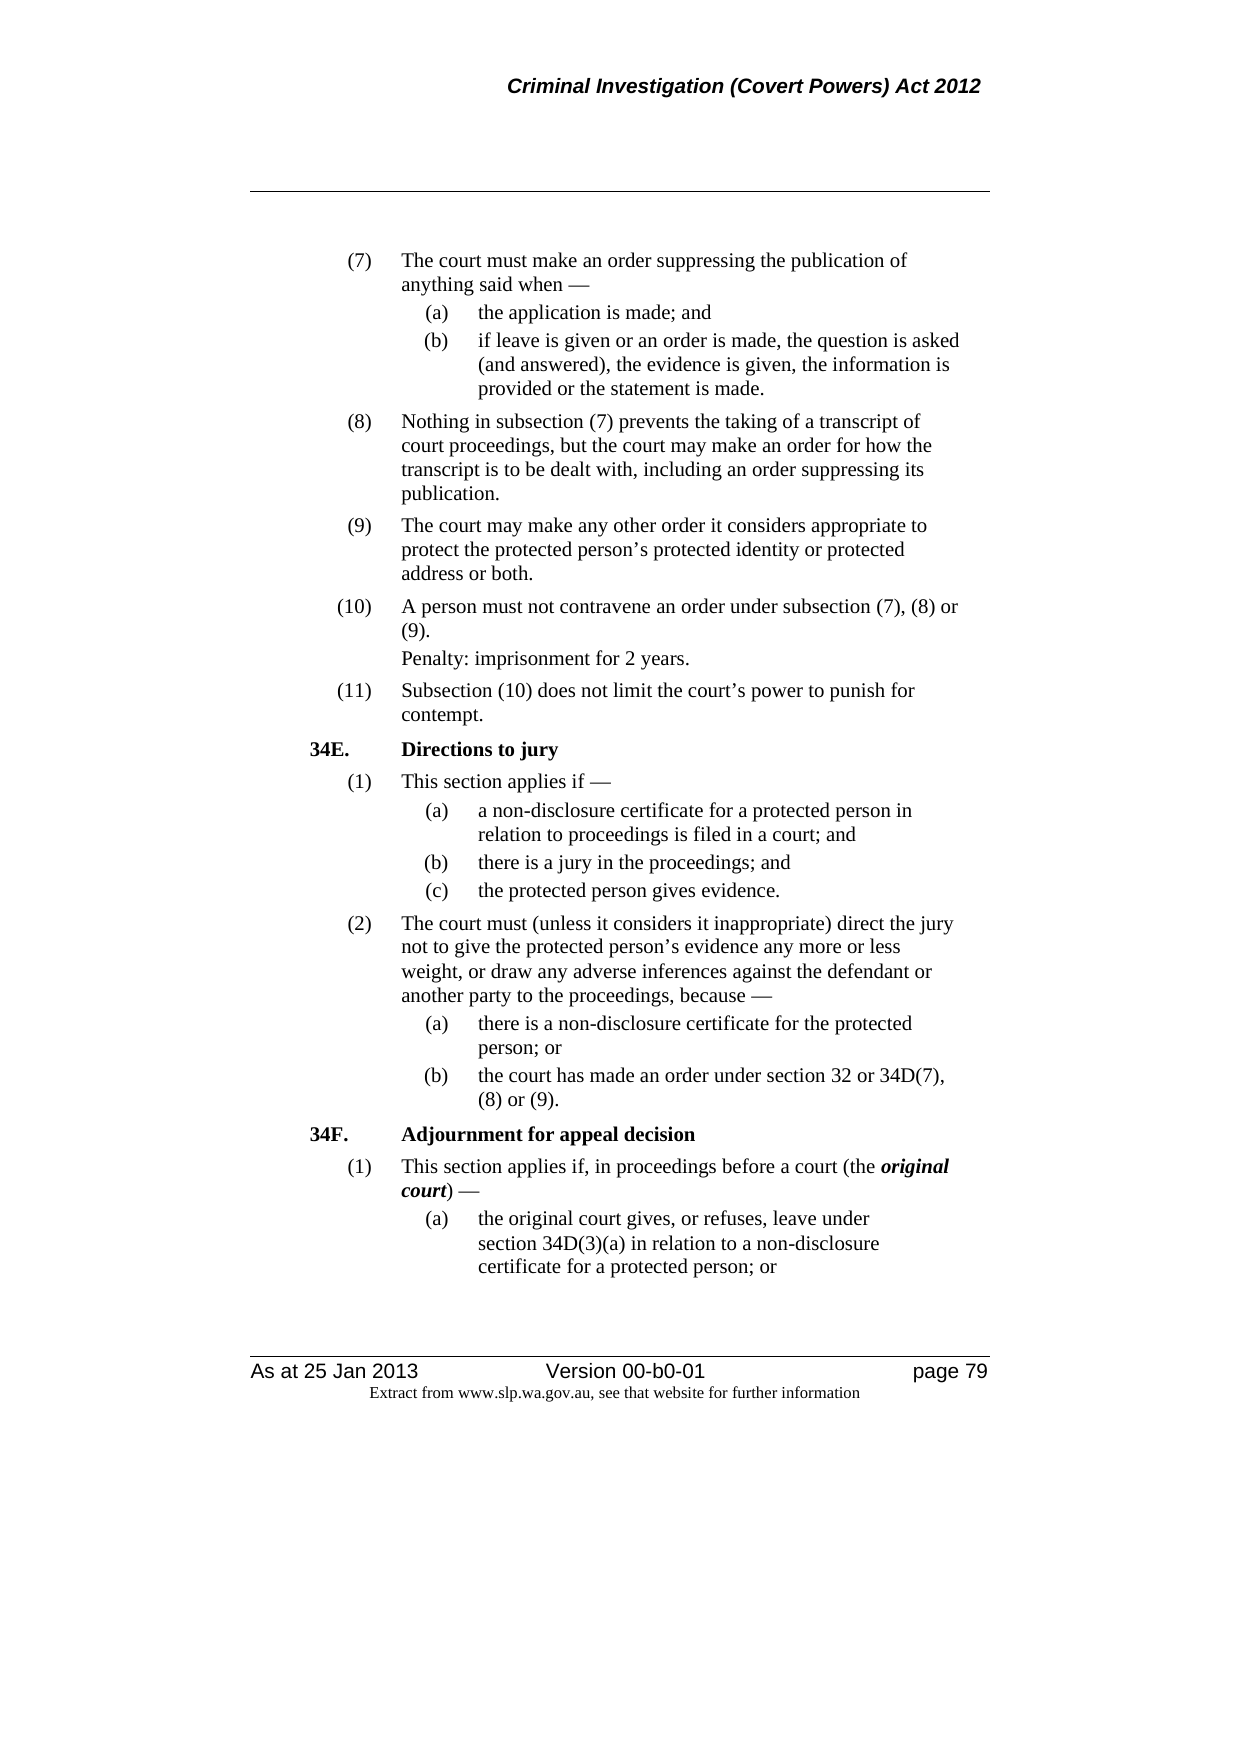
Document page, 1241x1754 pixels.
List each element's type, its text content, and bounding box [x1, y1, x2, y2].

text (a) the original court gives, or refuses, leave under section 34D(3)(a) in relation to a non-disclosure certificate for a protected person; or [389, 1206, 960, 1278]
text (9) The court may make any other order it considers appropriate to protect the protected person’s protected identity or protected address or both. [312, 513, 960, 585]
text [389, 328, 960, 400]
text (b) the court has made an order under section 32 or 34D(7), (8) or (9). [389, 1063, 960, 1111]
text Penalty: imprisonment for 2 years. [336, 646, 960, 670]
text (10) A person must not contravene an order under subsection (7), (8) or (9). [312, 594, 960, 642]
text (11) Subsection (10) does not limit the court’s power to punish for contempt. [312, 678, 960, 726]
text (8) Nothing in subsection (7) prevents the taking of a transcript of court proceedings, but the court may make an order for how the transcript is to be dealt with, including an order suppressing its publication. [312, 408, 960, 505]
text (7) The court must make an order suppressing the publication of anything said when — [312, 247, 960, 296]
text (1) This section applies if, in proceedings before a court (the original court) — [312, 1154, 960, 1202]
text (c) the protected person gives evidence. [389, 878, 960, 902]
text (a) a non-disclosure certificate for a protected person in relation to proceedings is filed in a court; and [389, 797, 960, 846]
text (a) there is a non-disclosure certificate for the protected person; or [389, 1011, 960, 1059]
text (2) The court must (unless it considers it inappropriate) direct the jury not to give the protected person’s evidence any more or less weight, or draw any adverse inferences against the defendant or another party to the proceedings, because — [312, 910, 960, 1007]
text (b) there is a jury in the proceedings; and [389, 850, 960, 874]
text (a) the application is made; and [389, 300, 960, 324]
subtitle 34E. Directions to jury [309, 737, 960, 761]
subtitle 34F. Adjournment for appeal decision [309, 1122, 960, 1146]
text (1) This section applies if — [312, 769, 960, 793]
